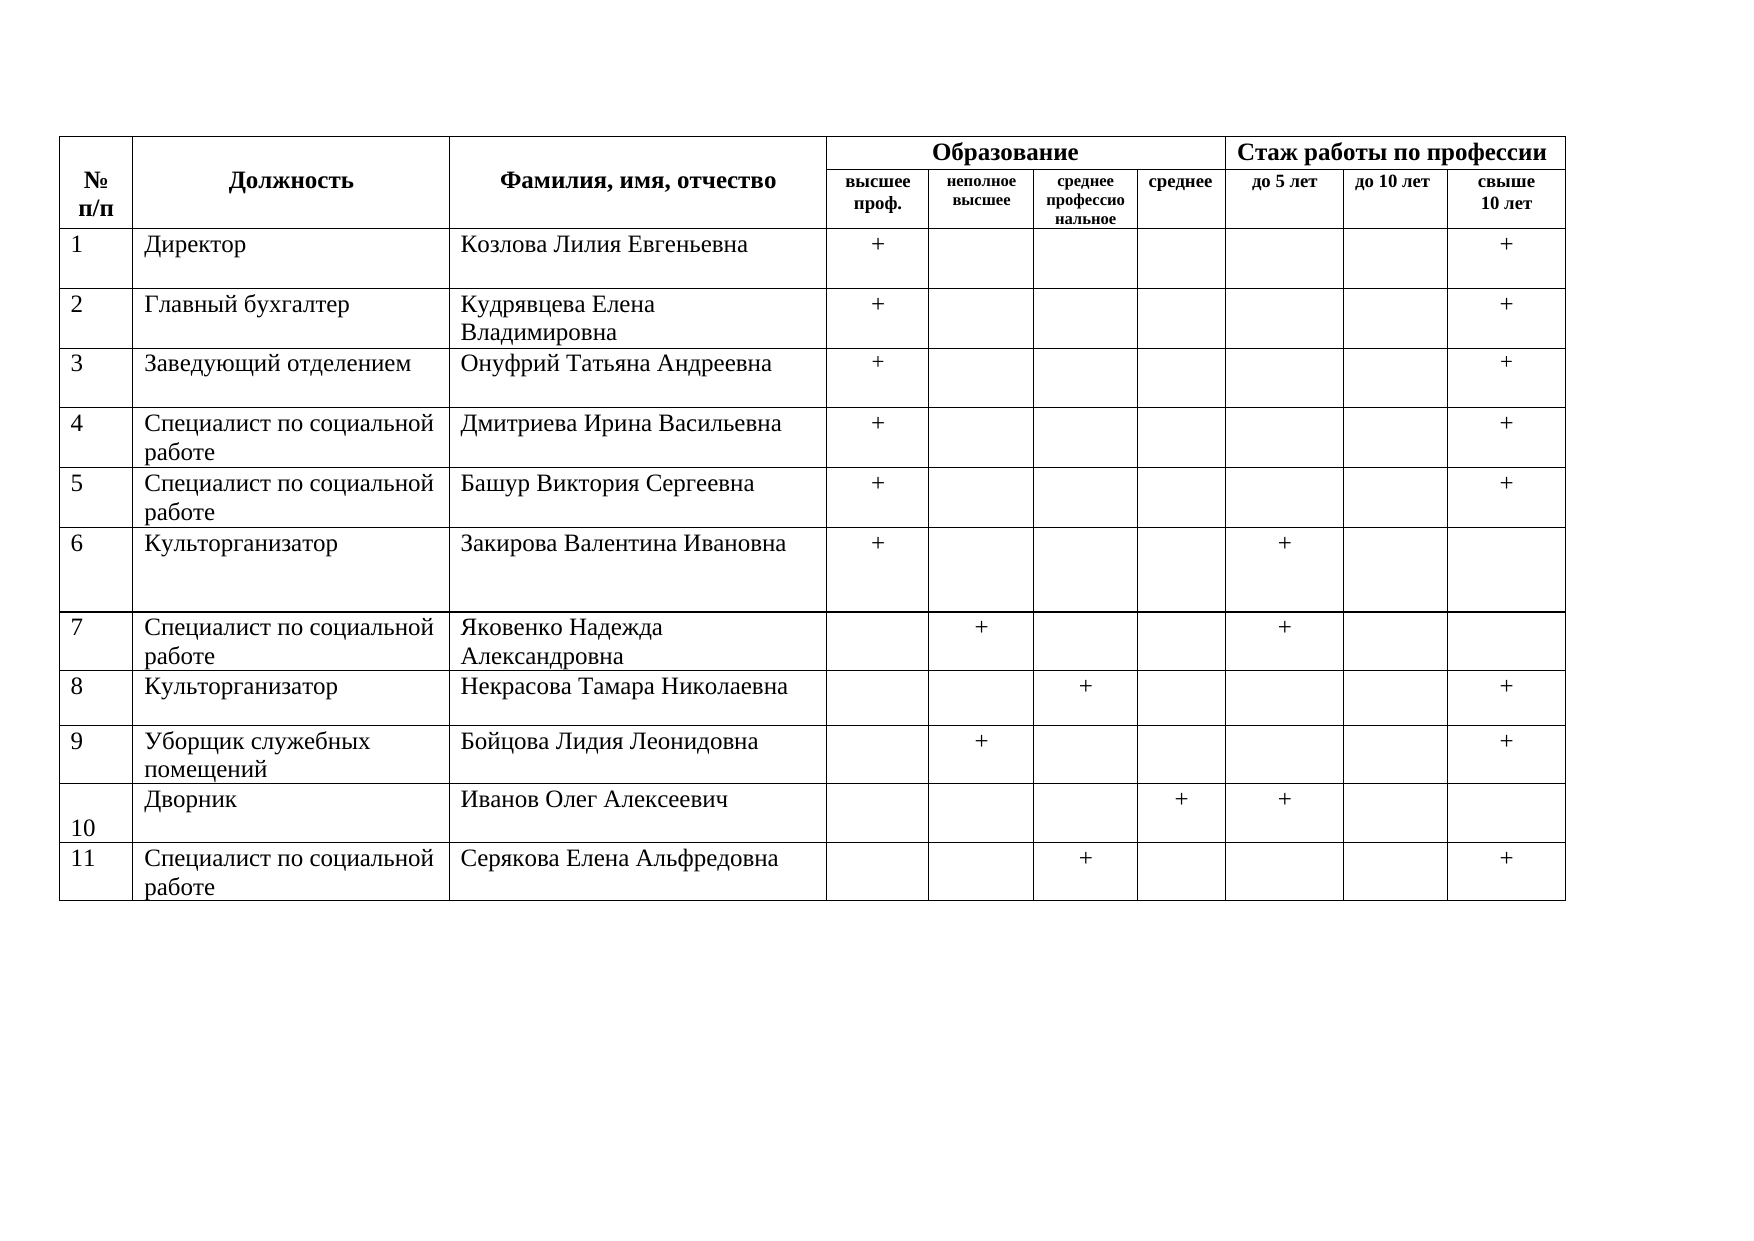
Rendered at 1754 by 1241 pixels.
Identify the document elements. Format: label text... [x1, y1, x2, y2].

table_cell [1226, 408, 1343, 467]
table_cell [929, 528, 1033, 611]
table_cell Онуфрий Татьяна Андреевна [450, 349, 826, 407]
table_cell [1344, 289, 1447, 347]
table_cell + [827, 289, 928, 347]
table_cell Серякова Елена Альфредовна [450, 843, 826, 900]
table_cell [1344, 528, 1447, 611]
table_cell [827, 726, 928, 783]
table_cell свыше 10 лет [1448, 170, 1565, 228]
table_cell Культорганизатор [133, 528, 449, 611]
table_cell [1448, 784, 1565, 842]
table_cell + [1034, 843, 1137, 900]
table_cell + [1448, 349, 1565, 407]
table_cell + [1448, 843, 1565, 900]
table_cell [1034, 726, 1137, 783]
table_cell 3 [60, 349, 132, 407]
table_cell высшее проф. [827, 170, 928, 228]
table_cell 4 [60, 408, 132, 467]
table_cell Иванов Олег Алексеевич [450, 784, 826, 842]
table_cell [1034, 289, 1137, 347]
table_cell 8 [60, 671, 132, 725]
table_cell + [929, 613, 1033, 670]
table_header Должность [133, 137, 449, 228]
table_cell 6 [60, 528, 132, 611]
table_cell [1344, 784, 1447, 842]
table_cell + [827, 408, 928, 467]
table_cell [1226, 726, 1343, 783]
table_cell [929, 671, 1033, 725]
table_cell [1448, 528, 1565, 611]
table_cell [1034, 349, 1137, 407]
table_cell [1226, 468, 1343, 527]
table_cell Башур Виктория Сергеевна [450, 468, 826, 527]
table_cell Кудрявцева Елена Владимировна [450, 289, 826, 347]
table_cell среднее [1138, 170, 1225, 228]
table_cell + [1448, 408, 1565, 467]
table_cell + [1226, 613, 1343, 670]
table_cell Козлова Лилия Евгеньевна [450, 229, 826, 288]
table_cell [1034, 528, 1137, 611]
table_cell [1344, 843, 1447, 900]
table_cell + [1448, 671, 1565, 725]
table_cell [929, 843, 1033, 900]
table_cell [1034, 229, 1137, 288]
table_cell + [1448, 468, 1565, 527]
table_cell [1138, 408, 1225, 467]
table_cell Бойцова Лидия Леонидовна [450, 726, 826, 783]
table_cell 11 [60, 843, 132, 900]
table_cell [1138, 843, 1225, 900]
table_cell [1138, 726, 1225, 783]
table_cell + [1034, 671, 1137, 725]
table_cell + [827, 528, 928, 611]
table_cell [1138, 468, 1225, 527]
table_cell Уборщик служебных помещений [133, 726, 449, 783]
table_cell Дмитриева Ирина Васильевна [450, 408, 826, 467]
table_cell [1344, 671, 1447, 725]
table_cell [929, 408, 1033, 467]
table_cell [827, 613, 928, 670]
table_cell [1344, 613, 1447, 670]
table_cell [1226, 289, 1343, 347]
table_cell + [1138, 784, 1225, 842]
table_cell [1138, 349, 1225, 407]
table_cell [929, 289, 1033, 347]
table_cell [1344, 229, 1447, 288]
table_header Стаж работы по профессии [1226, 137, 1565, 169]
table_cell [1034, 468, 1137, 527]
table_cell [929, 349, 1033, 407]
table_cell среднее профессиональное [1034, 170, 1137, 228]
table_cell Дворник [133, 784, 449, 842]
table_header № п/п [60, 137, 132, 228]
table_cell [1344, 408, 1447, 467]
table_cell Специалист по социальной работе [133, 468, 449, 527]
table_cell [1226, 229, 1343, 288]
table_cell [1226, 349, 1343, 407]
table_cell + [827, 229, 928, 288]
table_cell Яковенко Надежда Александровна [450, 613, 826, 670]
table_cell + [1448, 726, 1565, 783]
table_cell Главный бухгалтер [133, 289, 449, 347]
table_cell [827, 671, 928, 725]
table_cell Закирова Валентина Ивановна [450, 528, 826, 611]
table_header Образование [827, 137, 1225, 169]
table_cell [1138, 613, 1225, 670]
table_cell Директор [133, 229, 449, 288]
table_cell Культорганизатор [133, 671, 449, 725]
table_cell 10 [60, 784, 132, 842]
table_cell [1226, 843, 1343, 900]
table_cell + [827, 468, 928, 527]
table_cell [1448, 613, 1565, 670]
table_cell [929, 229, 1033, 288]
table_cell [1138, 671, 1225, 725]
table_cell [1034, 613, 1137, 670]
table_cell [1226, 671, 1343, 725]
table_cell 2 [60, 289, 132, 347]
table_cell [1034, 784, 1137, 842]
table_cell [1138, 289, 1225, 347]
table_cell [827, 843, 928, 900]
table_cell Специалист по социальной работе [133, 843, 449, 900]
table_cell + [1226, 528, 1343, 611]
table_cell [1344, 726, 1447, 783]
table_cell [929, 784, 1033, 842]
table_cell 9 [60, 726, 132, 783]
table_header Фамилия, имя, отчество [450, 137, 826, 228]
table_cell + [929, 726, 1033, 783]
table_cell Заведующий отделением [133, 349, 449, 407]
table_cell [827, 784, 928, 842]
table_cell [1344, 468, 1447, 527]
table_cell + [827, 349, 928, 407]
table_cell [1138, 229, 1225, 288]
table_cell [929, 468, 1033, 527]
table_cell Специалист по социальной работе [133, 613, 449, 670]
table_cell Специалист по социальной работе [133, 408, 449, 467]
table_cell 1 [60, 229, 132, 288]
table_cell 5 [60, 468, 132, 527]
table_cell 7 [60, 613, 132, 670]
table_cell [1138, 528, 1225, 611]
table_cell + [1448, 229, 1565, 288]
table_cell неполное высшее [929, 170, 1033, 228]
table_cell до 10 лет [1344, 170, 1447, 228]
table_cell Некрасова Тамара Николаевна [450, 671, 826, 725]
table_cell до 5 лет [1226, 170, 1343, 228]
table_cell + [1226, 784, 1343, 842]
table_cell [1034, 408, 1137, 467]
table_cell [1344, 349, 1447, 407]
table_cell + [1448, 289, 1565, 347]
